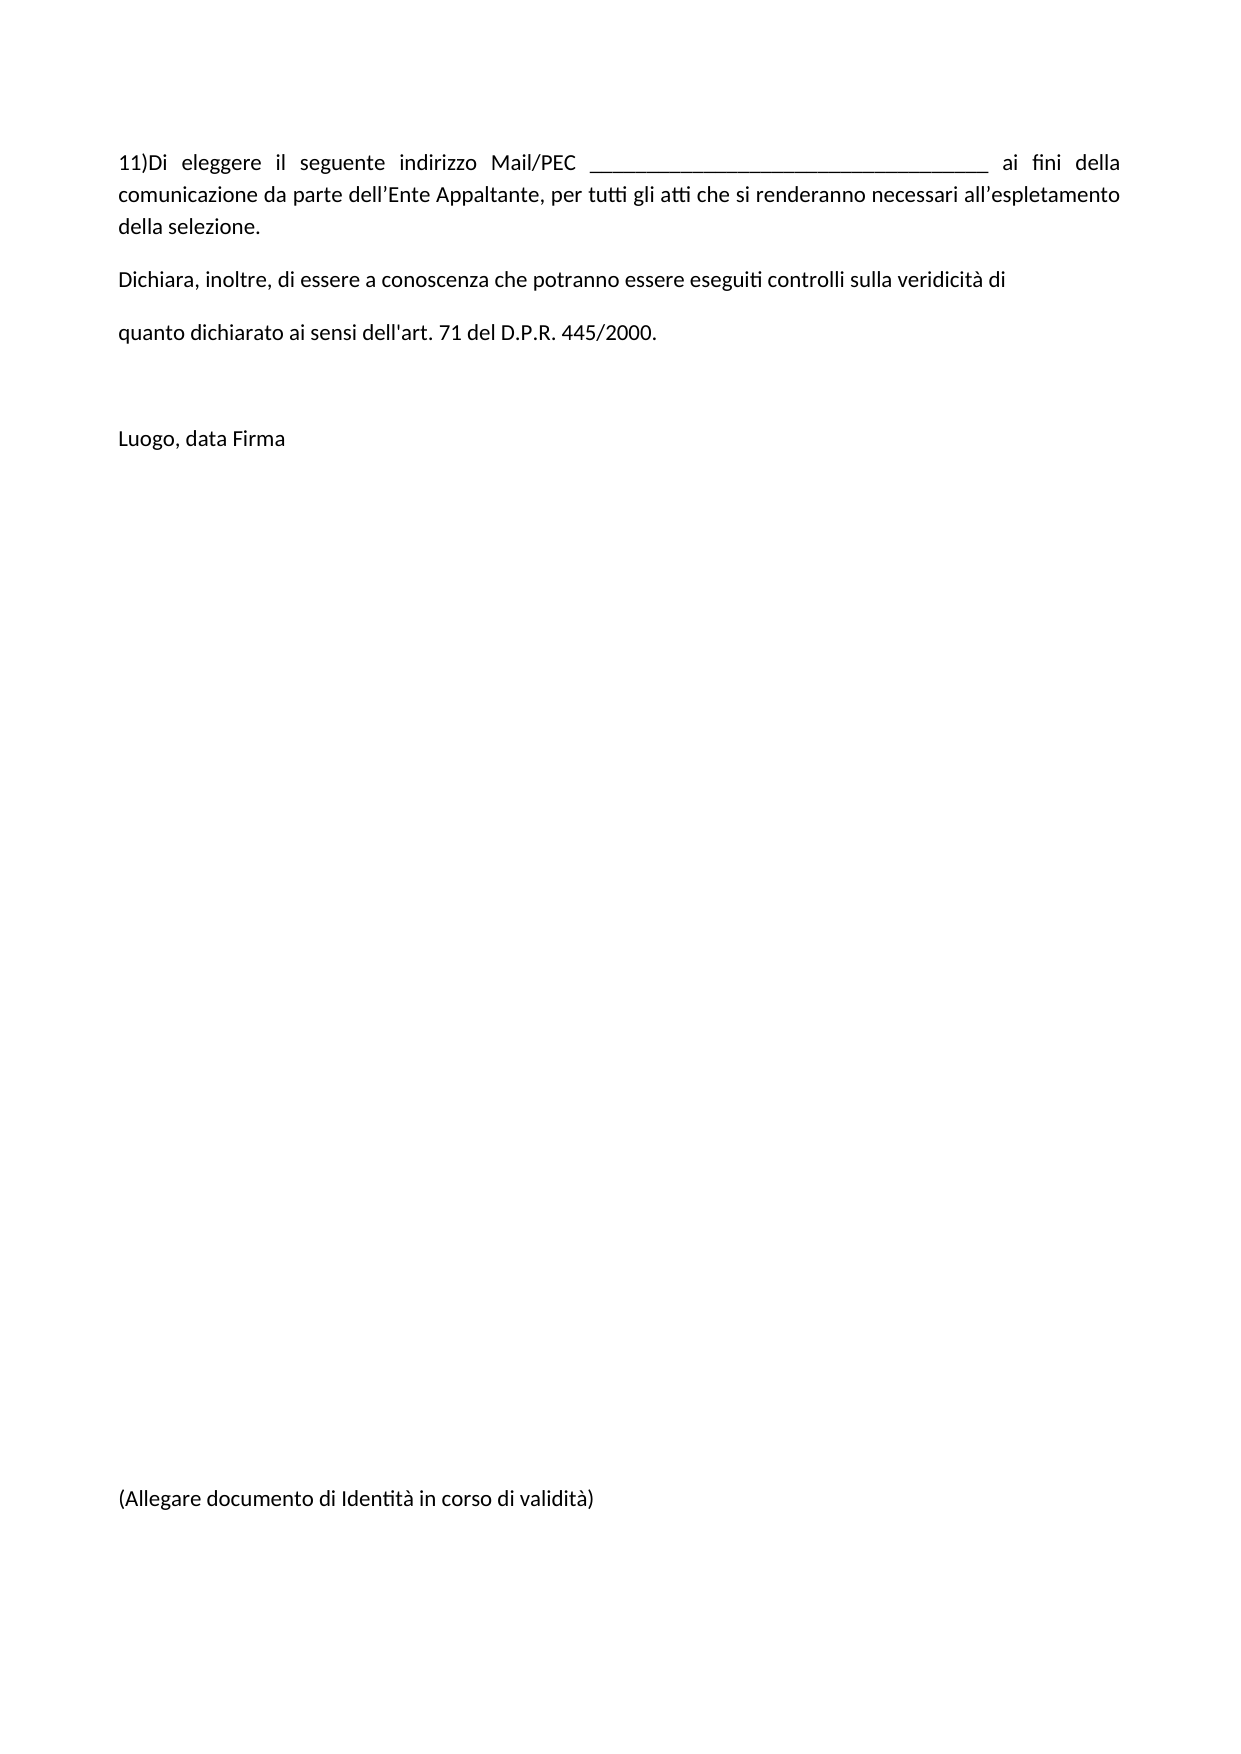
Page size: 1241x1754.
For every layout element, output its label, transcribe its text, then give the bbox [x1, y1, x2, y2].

text 11)Di eleggere il seguente indirizzo Mail/PEC ___________________________________ ai fini della comunicazione da parte dell’Ente Appaltante, per tutti gli atti che si renderanno necessari all’espletamento della selezione. [118, 148, 1122, 240]
text (Allegare documento di Identità in corso di validità) [118, 1484, 1122, 1512]
text Luogo, data Firma [118, 424, 1122, 452]
text Dichiara, inoltre, di essere a conoscenza che potranno essere eseguiti controlli sulla veridicità di [118, 265, 1122, 293]
text quanto dichiarato ai sensi dell'art. 71 del D.P.R. 445/2000. [118, 318, 1122, 346]
